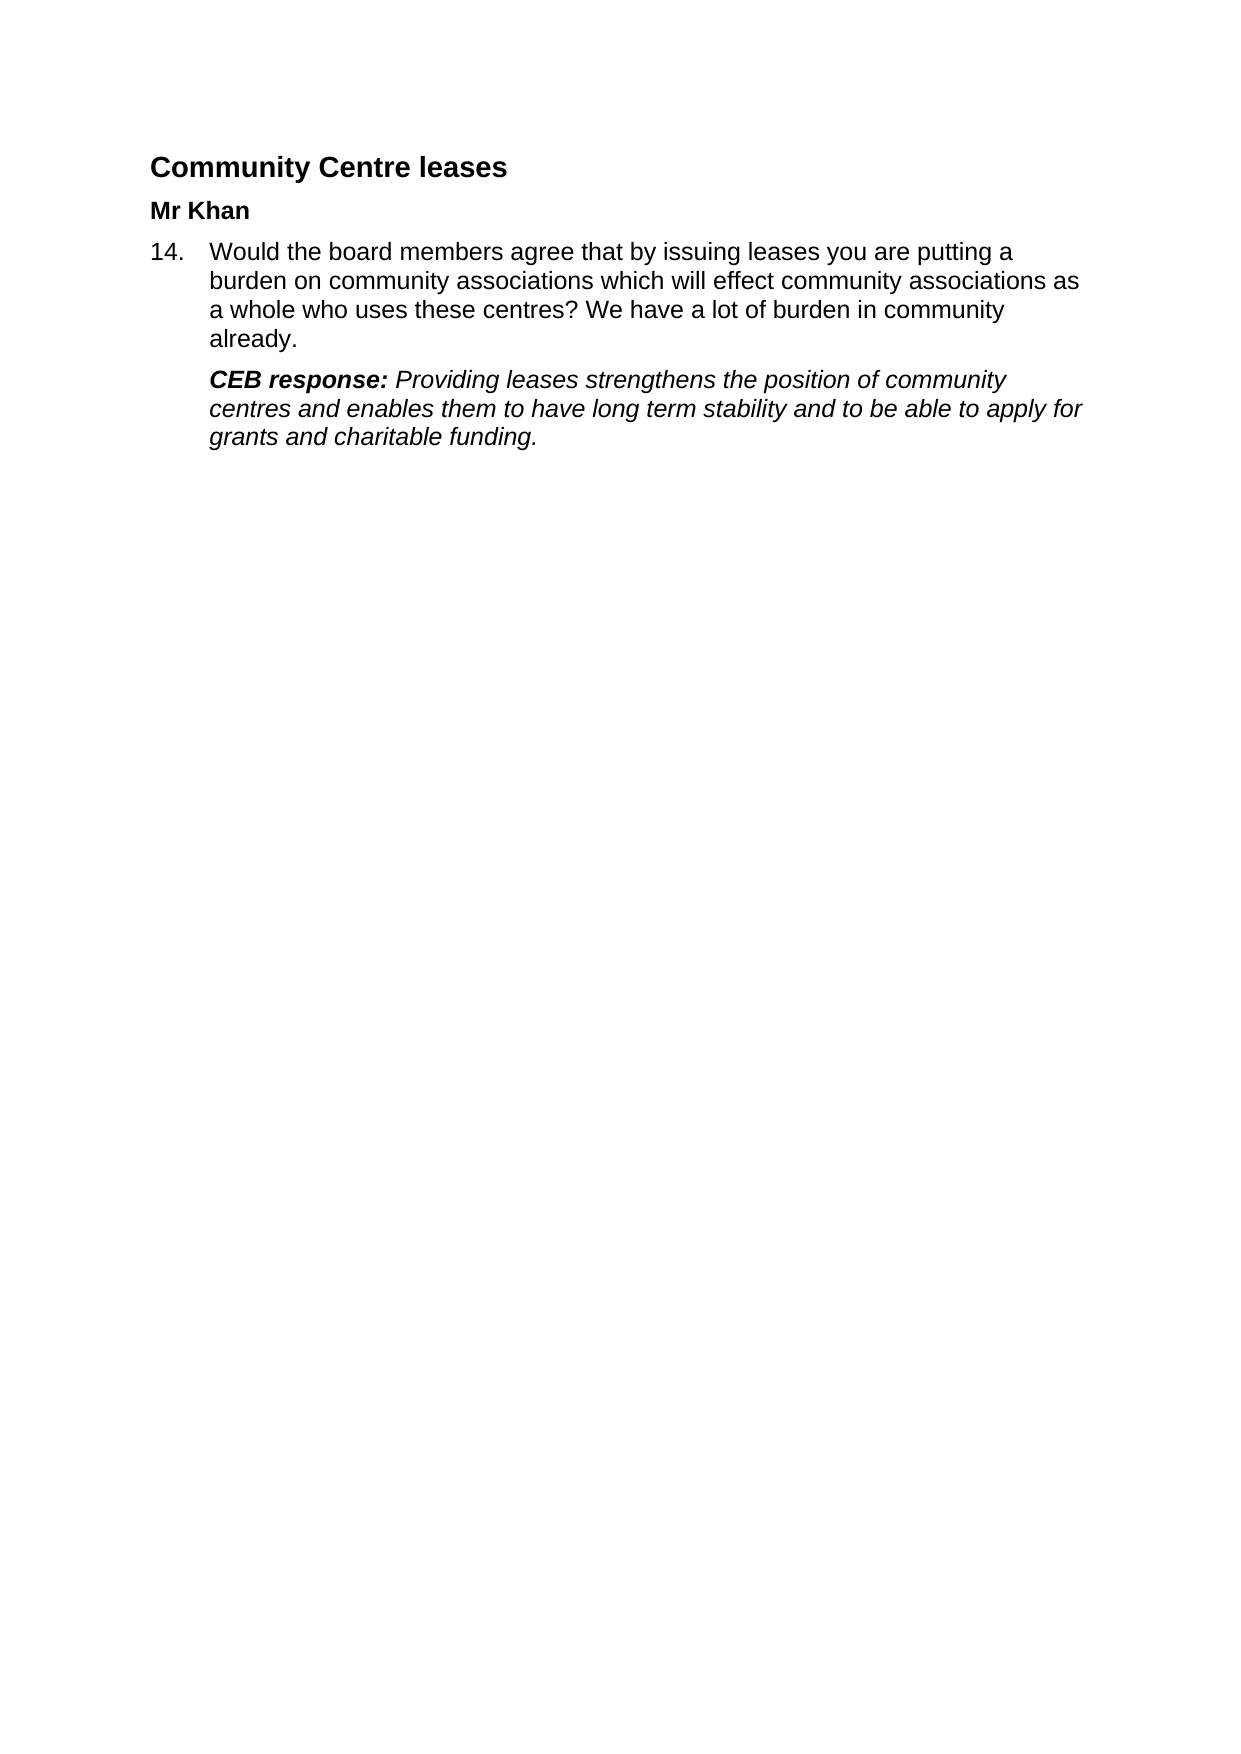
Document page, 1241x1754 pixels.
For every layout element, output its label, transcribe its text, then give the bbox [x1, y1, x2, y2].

list Would the board members agree that by issuing leases you are putting a burden on community associations which will effect community associations as a whole who uses these centres? We have a lot of burden in community already. [150, 237, 1090, 352]
text CEB response: Providing leases strengthens the position of community centres and enables them to have long term stability and to be able to apply for grants and charitable funding. [209, 365, 1090, 451]
text Community Centre leases [150, 150, 1090, 183]
text Mr Khan [150, 196, 1090, 225]
